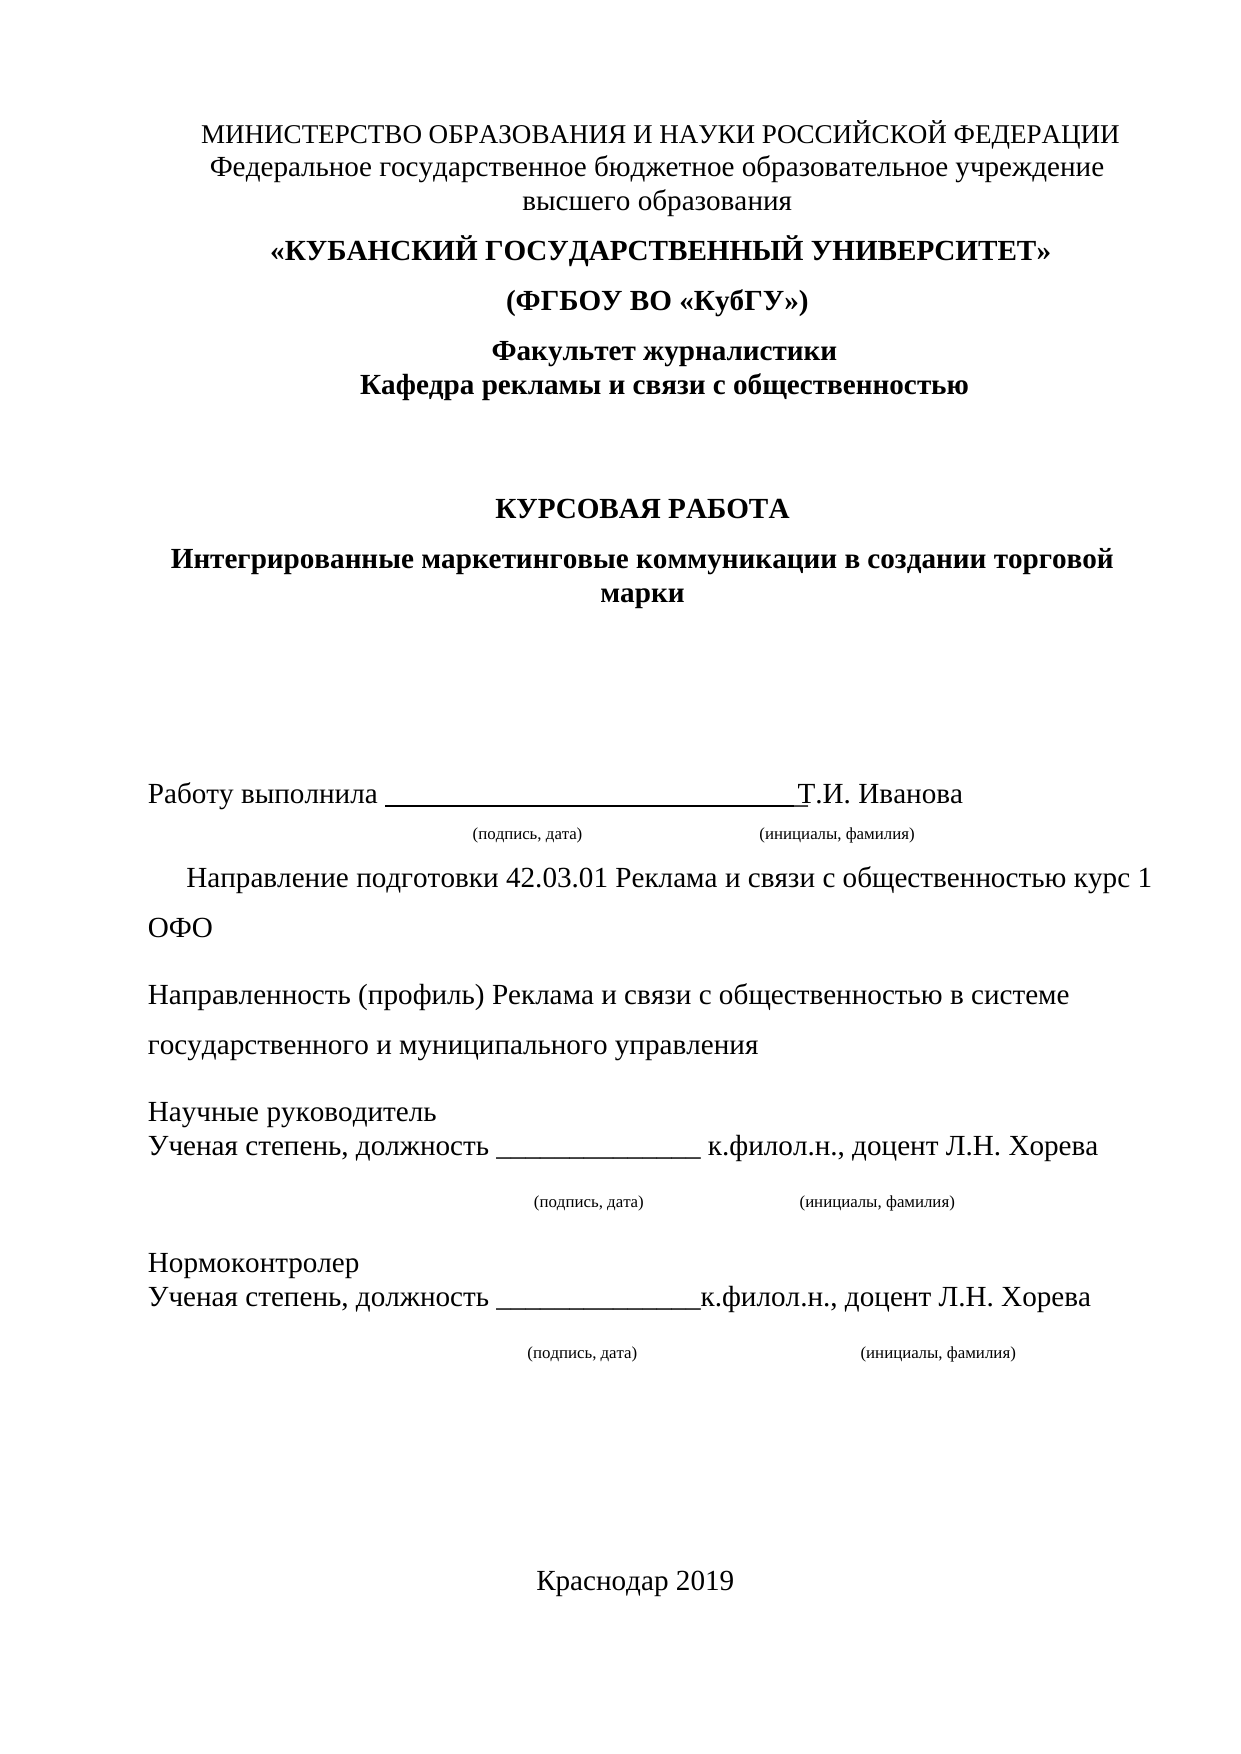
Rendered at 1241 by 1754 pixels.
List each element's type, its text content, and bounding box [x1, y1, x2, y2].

text КУРСОВАЯ РАБОТА [148, 491, 1137, 525]
text Интегрированные маркетинговые коммуникации в создании торговой марки [148, 542, 1137, 609]
text (подпись, дата) (инициалы, фамилия) [472, 809, 1152, 843]
text Направление подготовки 42.03.01 Реклама и связи с общественностью курс 1 ОФО [148, 860, 1152, 943]
text Ученая степень, должность ______________к.филол.н., доцент Л.Н. Хорева [148, 1279, 1152, 1312]
text МИНИСТЕРСТВО ОБРАЗОВАНИЯ И НАУКИ РОССИЙСКОЙ ФЕДЕРАЦИИ Федеральное государственное бюджетное образовательное учреждение высшего образования [192, 118, 1122, 216]
text (подпись, дата) (инициалы, фамилия) [472, 1329, 1152, 1363]
text Научные руководитель [148, 1094, 1152, 1128]
text «КУБАНСКИЙ ГОСУДАРСТВЕННЫЙ УНИВЕРСИТЕТ» [192, 233, 1122, 267]
text Направленность (профиль) Реклама и связи с общественностью в системе государственного и муниципального управления [148, 977, 1152, 1061]
text Работу выполнила Т.И. Иванова [148, 776, 1152, 809]
text (подпись, дата) (инициалы, фамилия) [413, 1178, 1152, 1212]
text Краснодар 2019 [177, 1563, 1093, 1597]
text Нормоконтролер [148, 1245, 1152, 1279]
text Кафедра рекламы и связи с общественностью [177, 367, 1152, 401]
text (ФГБОУ ВО «КубГУ») [192, 283, 1122, 317]
text Ученая степень, должность ______________ к.филол.н., доцент Л.Н. Хорева [148, 1128, 1152, 1161]
text Факультет журналистики [177, 333, 1152, 367]
